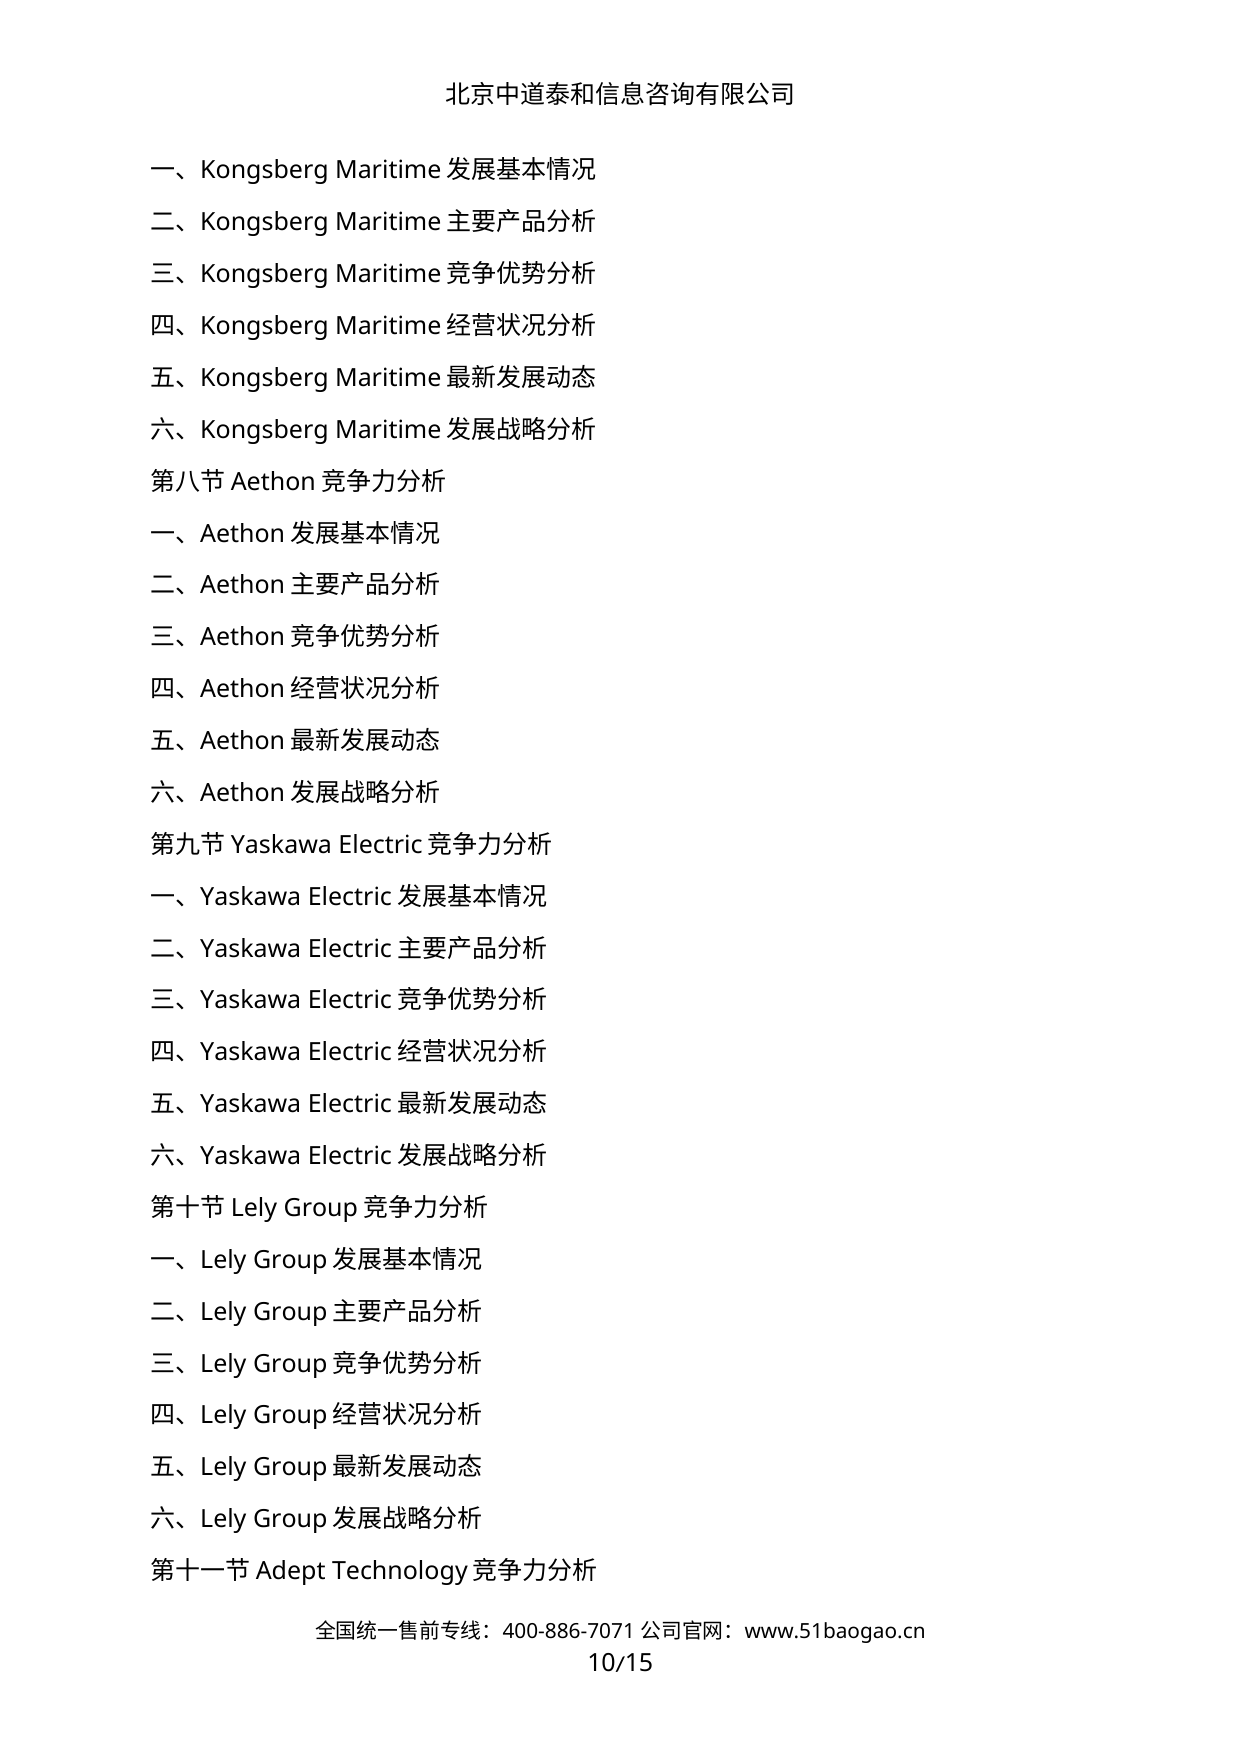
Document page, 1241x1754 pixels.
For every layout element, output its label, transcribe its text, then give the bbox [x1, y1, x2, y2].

text 二、Yaskawa Electric主要产品分析 [150, 928, 1090, 964]
text 六、Yaskawa Electric发展战略分析 [150, 1136, 1090, 1172]
text 三、Lely Group竞争优势分析 [150, 1343, 1090, 1379]
text 第十一节 Adept Technology竞争力分析 [150, 1551, 1090, 1587]
text 一、Yaskawa Electric发展基本情况 [150, 876, 1090, 912]
text 三、Yaskawa Electric竞争优势分析 [150, 980, 1090, 1016]
text 二、Lely Group主要产品分析 [150, 1291, 1090, 1327]
text 六、Kongsberg Maritime发展战略分析 [150, 409, 1090, 446]
text 二、Aethon主要产品分析 [150, 565, 1090, 601]
text 第十节 Lely Group竞争力分析 [150, 1187, 1090, 1224]
text 一、Aethon发展基本情况 [150, 513, 1090, 549]
text 第九节 Yaskawa Electric竞争力分析 [150, 824, 1090, 861]
text 四、Yaskawa Electric经营状况分析 [150, 1032, 1090, 1068]
text 二、Kongsberg Maritime主要产品分析 [150, 202, 1090, 238]
text 第八节 Aethon竞争力分析 [150, 461, 1090, 497]
text 三、Aethon竞争优势分析 [150, 617, 1090, 653]
text 六、Aethon发展战略分析 [150, 772, 1090, 809]
text 五、Aethon最新发展动态 [150, 721, 1090, 757]
text 五、Yaskawa Electric最新发展动态 [150, 1084, 1090, 1120]
text 四、Kongsberg Maritime经营状况分析 [150, 306, 1090, 342]
text 六、Lely Group发展战略分析 [150, 1499, 1090, 1535]
text 四、Aethon经营状况分析 [150, 669, 1090, 705]
text 一、Kongsberg Maritime发展基本情况 [150, 150, 1090, 186]
text 五、Kongsberg Maritime最新发展动态 [150, 357, 1090, 394]
text 四、Lely Group经营状况分析 [150, 1395, 1090, 1431]
text 一、Lely Group发展基本情况 [150, 1239, 1090, 1276]
text 五、Lely Group最新发展动态 [150, 1447, 1090, 1483]
text 三、Kongsberg Maritime竞争优势分析 [150, 254, 1090, 290]
